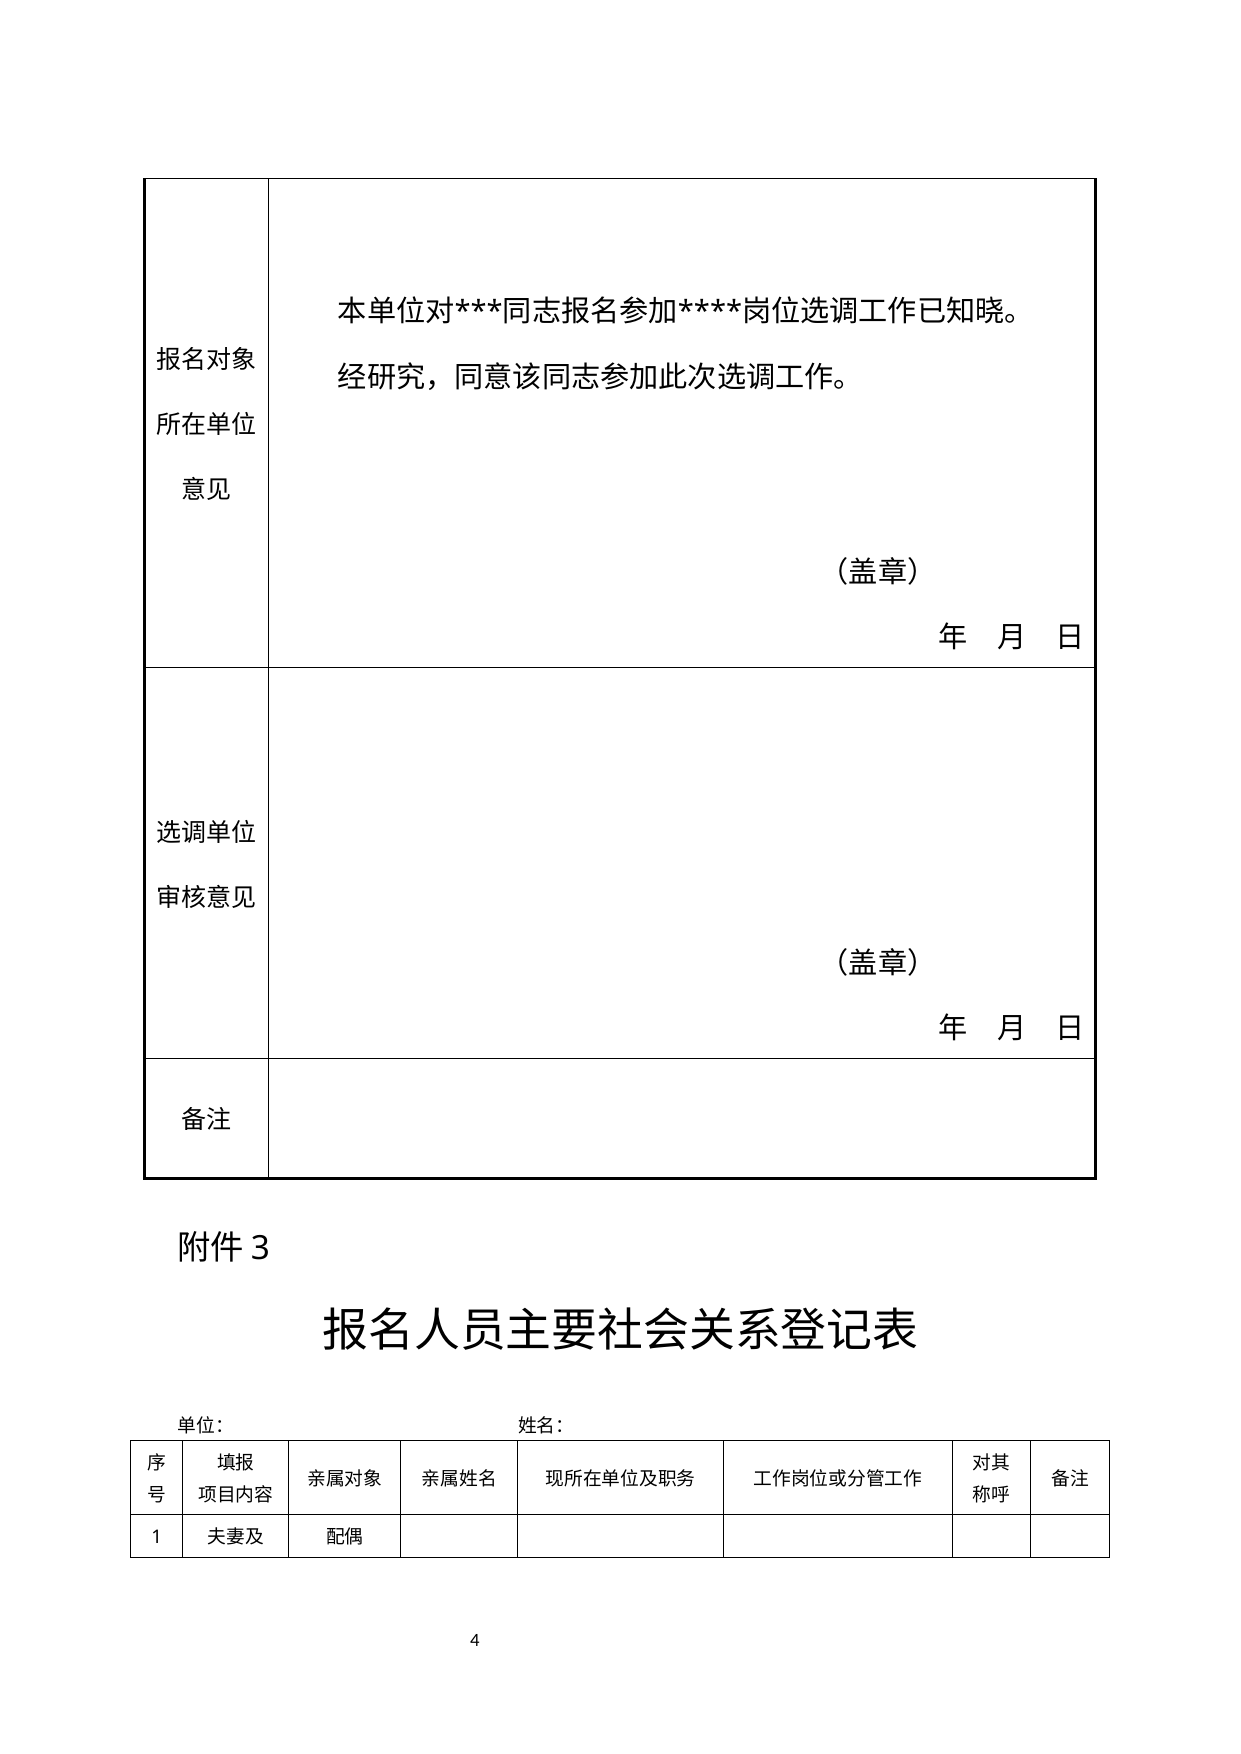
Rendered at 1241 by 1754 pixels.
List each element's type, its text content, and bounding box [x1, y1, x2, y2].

table_cell [401, 1515, 517, 1557]
table_header 对其 称呼 [953, 1441, 1030, 1513]
table_header 亲属对象 [289, 1441, 400, 1513]
table_cell 本单位对***同志报名参加****岗位选调工作已知晓。 经研究，同意该同志参加此次选调工作。 （盖章） 年 月 日 [269, 179, 1094, 667]
table_cell 选调单位审核意见 [146, 668, 268, 1058]
table_cell 报名对象所在单位意见 [146, 179, 268, 667]
table_cell [269, 1059, 1094, 1177]
table_cell [1031, 1515, 1109, 1557]
table_cell 夫妻及 直系亲属 （必填） [183, 1515, 288, 1557]
text 附件3 [177, 1213, 1063, 1278]
table_cell [953, 1515, 1030, 1557]
table_cell [724, 1515, 952, 1557]
table_cell （盖章） 年 月 日 [269, 668, 1094, 1058]
table_cell [518, 1515, 723, 1557]
table_cell 配偶 [289, 1515, 400, 1557]
table_header 填报 项目内容 [183, 1441, 288, 1513]
text 报名人员主要社会关系登记表 [177, 1278, 1063, 1375]
table_header 备注 [1031, 1441, 1109, 1513]
table_header 工作岗位或分管工作 [724, 1441, 952, 1513]
table_header 现所在单位及职务 [518, 1441, 723, 1513]
table_cell 1 [131, 1515, 182, 1557]
table_header 亲属姓名 [401, 1441, 517, 1513]
table_cell 备注 [146, 1059, 268, 1177]
table_header 序号 [131, 1441, 182, 1513]
text 单位： 姓名： [177, 1408, 1063, 1440]
